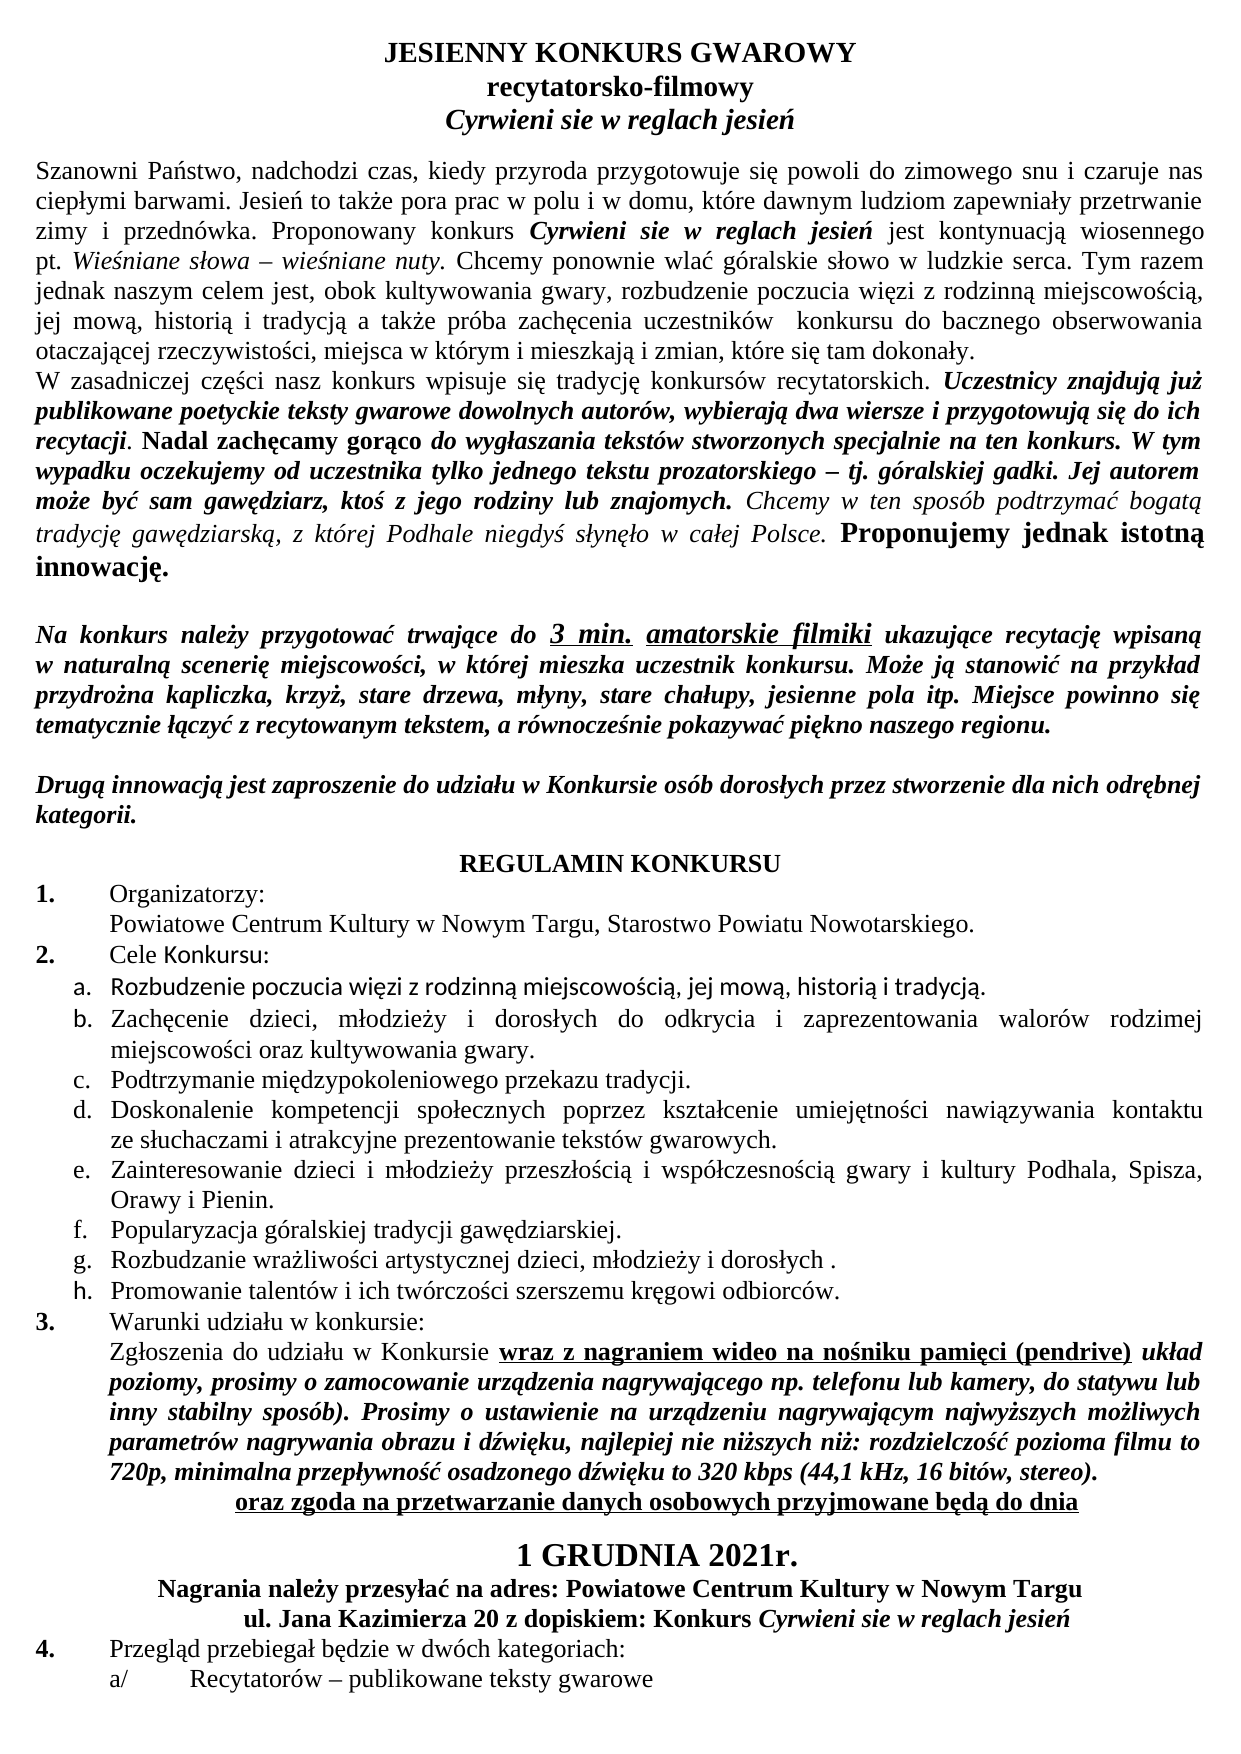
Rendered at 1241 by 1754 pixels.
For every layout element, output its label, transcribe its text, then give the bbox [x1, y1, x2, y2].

list Zainteresowanie dzieci i młodzieży przeszłością i współczesnością gwary i kultury Podhala, Spisza, Orawy i Pienin. [73, 1154, 1205, 1214]
text W zasadniczej części nasz konkurs wpisuje się tradycję konkursów recytatorskich. Uczestnicy znajdują już publikowane poetyckie teksty gwarowe dowolnych autorów, wybierają dwa wiersze i przygotowują się do ich recytacji. Nadal zachęcamy gorąco do wygłaszania tekstów stworzonych specjalnie na ten konkurs. W tym wypadku oczekujemy od uczestnika tylko jednego tekstu prozatorskiego – tj. góralskiej gadki. Jej autorem może być sam gawędziarz, ktoś z jego rodziny lub znajomych. Chcemy w ten sposób podtrzymać bogatą tradycję gawędziarską, z której Podhale niegdyś słynęło w całej Polsce. Proponujemy jednak istotną innowację. [35, 365, 1205, 582]
text Cyrwieni sie w reglach jesień [35, 102, 1205, 136]
text Drugą innowacją jest zaproszenie do udziału w Konkursie osób dorosłych przez stworzenie dla nich odrębnej kategorii. [35, 769, 1205, 829]
text Powiatowe Centrum Kultury w Nowym Targu, Starostwo Powiatu Nowotarskiego. [35, 908, 1205, 938]
list Zachęcenie dzieci, młodzieży i dorosłych do odkrycia i zaprezentowania walorów rodzimej miejscowości oraz kultywowania gwary. [73, 1002, 1205, 1064]
text Szanowni Państwo, nadchodzi czas, kiedy przyroda przygotowuje się powoli do zimowego snu i czaruje nas ciepłymi barwami. Jesień to także pora prac w polu i w domu, które dawnym ludziom zapewniały przetrwanie zimy i przednówka. Proponowany konkurs Cyrwieni sie w reglach jesień jest kontynuacją wiosennego pt. Wieśniane słowa – wieśniane nuty. Chcemy ponownie wlać góralskie słowo w ludzkie serca. Tym razem jednak naszym celem jest, obok kultywowania gwary, rozbudzenie poczucia więzi z rodzinną miejscowością, jej mową, historią i tradycją a także próba zachęcenia uczestników konkursu do bacznego obserwowania otaczającej rzeczywistości, miejsca w którym i mieszkają i zmian, które się tam dokonały. [35, 155, 1205, 365]
text ul. Jana Kazimierza 20 z dopiskiem: Konkurs Cyrwieni sie w reglach jesień [109, 1603, 1205, 1633]
text 1 GRUDNIA 2021r. [109, 1535, 1205, 1573]
text Nagrania należy przesyłać na adres: Powiatowe Centrum Kultury w Nowym Targu [35, 1573, 1205, 1603]
list Rozbudzenie poczucia więzi z rodzinną miejscowością, jej mową, historią i tradycją. [73, 970, 1205, 1002]
list Doskonalenie kompetencji społecznych poprzez kształcenie umiejętności nawiązywania kontaktu ze słuchaczami i atrakcyjne prezentowanie tekstów gwarowych. [73, 1094, 1205, 1154]
text 3. Warunki udziału w konkursie: [35, 1306, 1205, 1336]
text recytatorsko-filmowy [35, 69, 1205, 102]
text JESIENNY KONKURS GWAROWY [35, 35, 1205, 69]
text Zgłoszenia do udziału w Konkursie wraz z nagraniem wideo na nośniku pamięci (pendrive) układ poziomy, prosimy o zamocowanie urządzenia nagrywającego np. telefonu lub kamery, do statywu lub inny stabilny sposób). Prosimy o ustawienie na urządzeniu nagrywającym najwyższych możliwych parametrów nagrywania obrazu i dźwięku, najlepiej nie niższych niż: rozdzielczość pozioma filmu to 720p, minimalna przepływność osadzonego dźwięku to 320 kbps (44,1 kHz, 16 bitów, stereo). [109, 1336, 1205, 1486]
list Podtrzymanie międzypokoleniowego przekazu tradycji. [73, 1064, 1205, 1094]
list Popularyzacja góralskiej tradycji gawędziarskiej. [73, 1214, 1205, 1244]
text 1. Organizatorzy: [35, 878, 1205, 908]
list Rozbudzanie wrażliwości artystycznej dzieci, młodzieży i dorosłych . [73, 1244, 1205, 1274]
text Na konkurs należy przygotować trwające do 3 min. amatorskie filmiki ukazujące recytację wpisaną w naturalną scenerię miejscowości, w której mieszka uczestnik konkursu. Może ją stanowić na przykład przydrożna kapliczka, krzyż, stare drzewa, młyny, stare chałupy, jesienne pola itp. Miejsce powinno się tematycznie łączyć z recytowanym tekstem, a równocześnie pokazywać piękno naszego regionu. [35, 616, 1205, 739]
text 4. Przegląd przebiegał będzie w dwóch kategoriach: [35, 1633, 1205, 1663]
text 2. Cele Konkursu: [35, 938, 1205, 970]
text REGULAMIN KONKURSU [35, 848, 1205, 878]
list Promowanie talentów i ich twórczości szerszemu kręgowi odbiorców. [73, 1274, 1205, 1306]
text a/ Recytatorów – publikowane teksty gwarowe [35, 1663, 1205, 1693]
text oraz zgoda na przetwarzanie danych osobowych przyjmowane będą do dnia [109, 1486, 1205, 1516]
